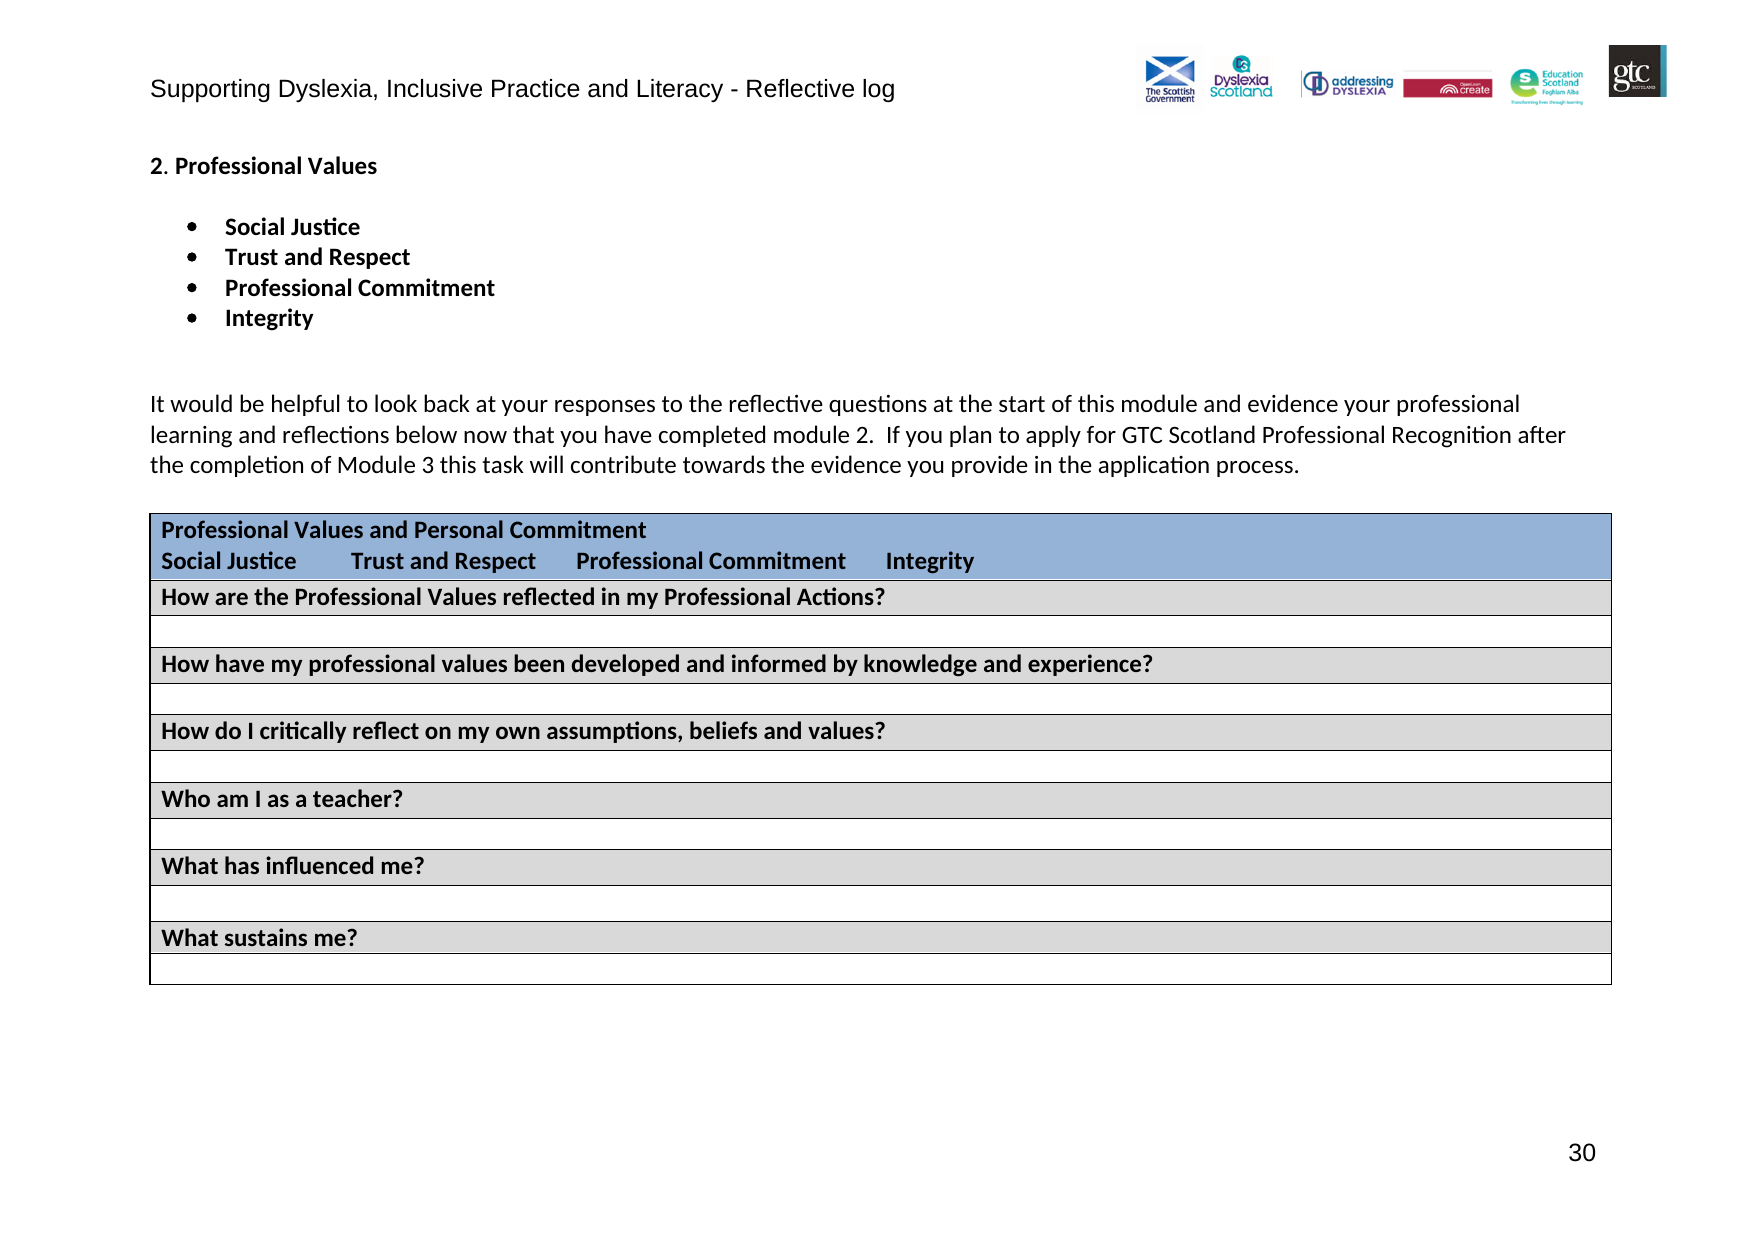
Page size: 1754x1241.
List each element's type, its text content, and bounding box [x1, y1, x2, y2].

table_cell How are the Professional Values reflected in my Professional Actions? [151, 581, 1611, 615]
text It would be helpful to look back at your responses to the reflective questions at the start of this module and evidence your professional learning and reflections below now that you have completed module 2. If you plan to apply for GTC Scotland Professional Recognition after the completion of Module 3 this task will contribute towards the evidence you provide in the application process. [150, 389, 1604, 480]
table_cell Who am I as a teacher? [151, 783, 1611, 818]
list Trust and Respect [187, 242, 1604, 272]
table_cell How have my professional values been developed and informed by knowledge and experience? [151, 648, 1611, 683]
table_cell [151, 954, 1611, 984]
text 2. Professional Values [150, 150, 1604, 181]
list Professional Commitment [187, 272, 1604, 303]
table_cell [151, 819, 1611, 849]
picture [1136, 45, 1594, 115]
table_cell What has influenced me? [151, 850, 1611, 885]
table_cell [151, 751, 1611, 782]
list Integrity [187, 303, 1604, 333]
table_cell How do I critically reflect on my own assumptions, beliefs and values? [151, 715, 1611, 750]
picture [1608, 45, 1667, 97]
list Social Justice [187, 211, 1604, 242]
table_header Professional Values and Personal Commitment Social Justice Trust and Respect Professional Commitment Integrity [151, 514, 1611, 579]
table_cell [151, 886, 1611, 921]
table_cell [151, 684, 1611, 714]
table_cell [151, 616, 1611, 647]
table_cell What sustains me? [151, 922, 1611, 952]
